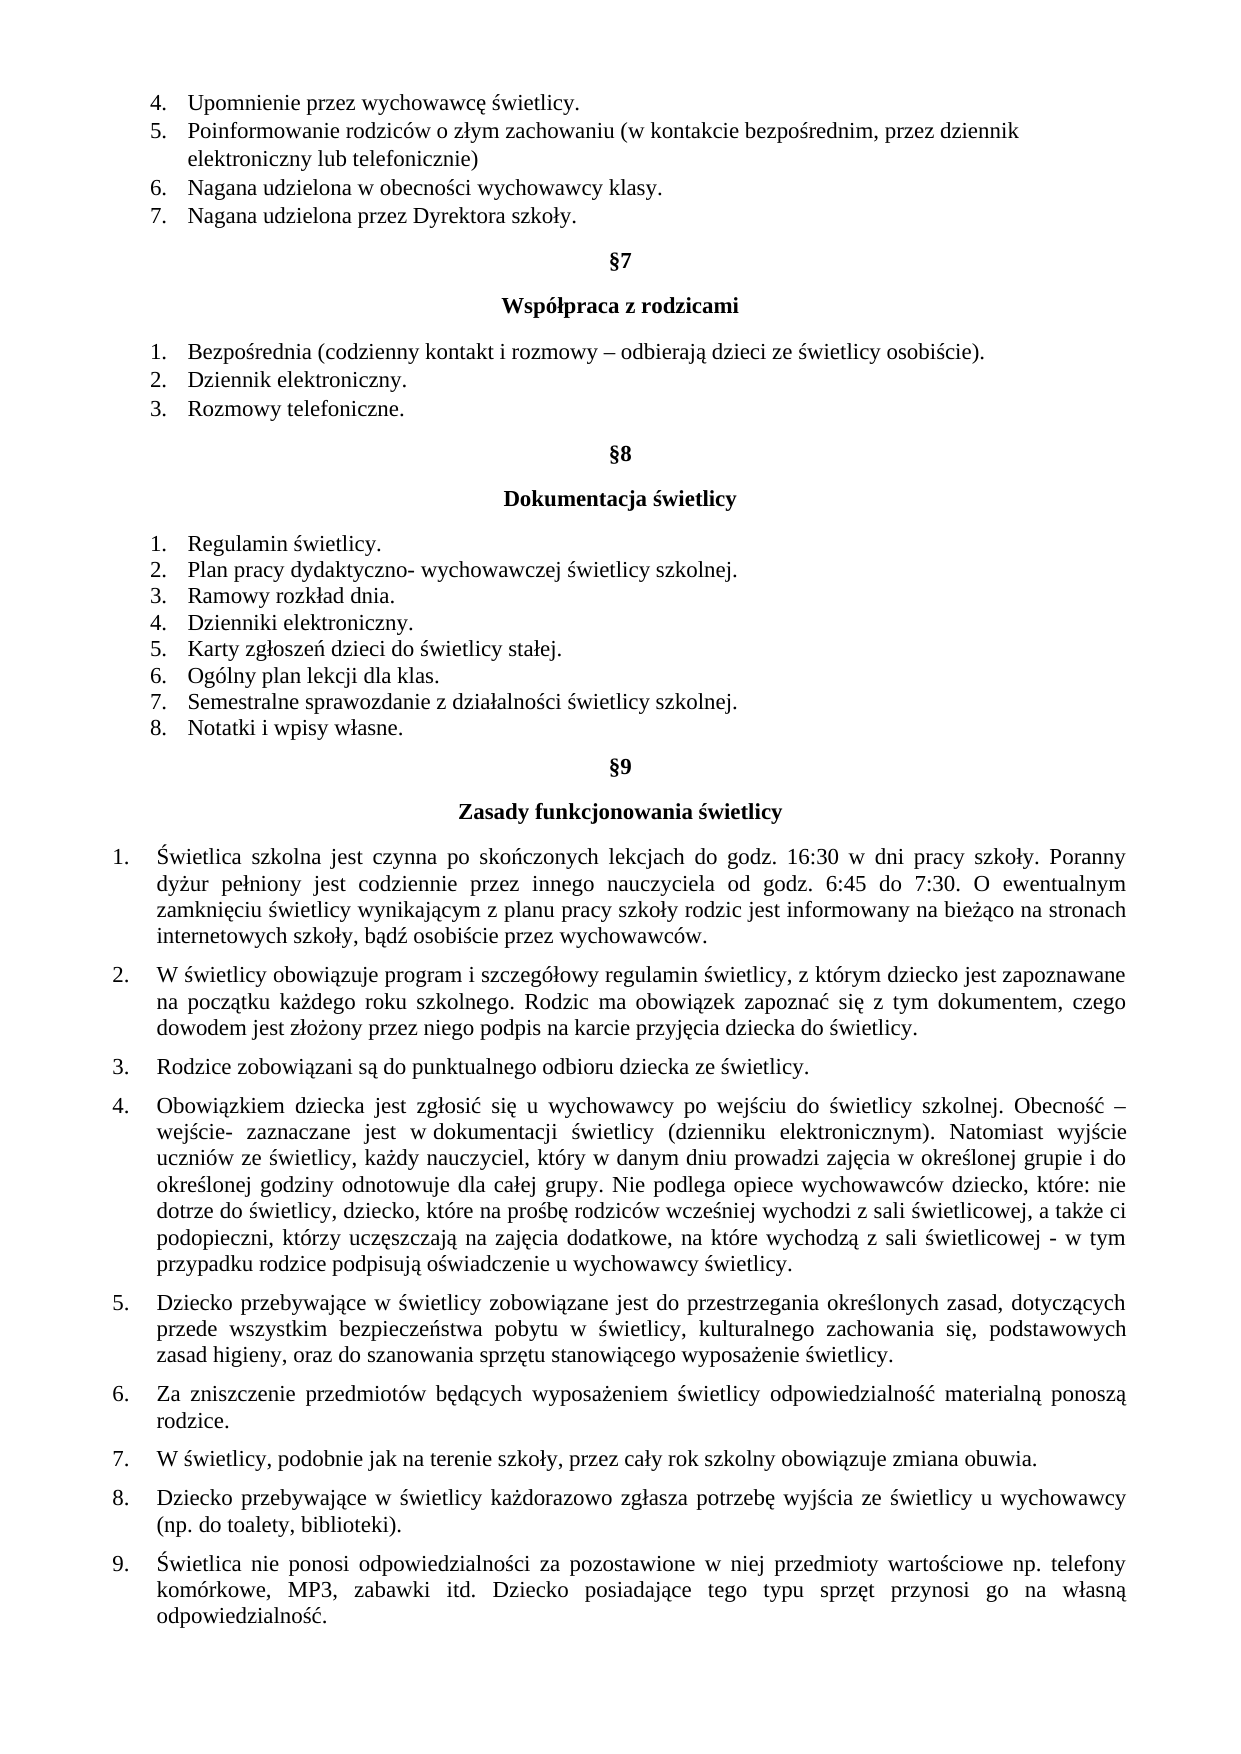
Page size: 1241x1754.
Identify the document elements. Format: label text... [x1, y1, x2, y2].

list Rozmowy telefoniczne. [150, 394, 1128, 421]
list Świetlica nie ponosi odpowiedzialności za pozostawione w niej przedmioty wartościowe np. telefony komórkowe, MP3, zabawki itd. Dziecko posiadające tego typu sprzęt przynosi go na własną odpowiedzialność. [112, 1549, 1128, 1629]
list Dziecko przebywające w świetlicy każdorazowo zgłasza potrzebę wyjścia ze świetlicy u wychowawcy (np. do toalety, biblioteki). [112, 1484, 1128, 1537]
list Notatki i wpisy własne. [150, 714, 1128, 741]
list Dziecko przebywające w świetlicy zobowiązane jest do przestrzegania określonych zasad, dotyczących przede wszystkim bezpieczeństwa pobytu w świetlicy, kulturalnego zachowania się, podstawowych zasad higieny, oraz do szanowania sprzętu stanowiącego wyposażenie świetlicy. [112, 1289, 1128, 1368]
list Dzienniki elektroniczny. [150, 609, 1128, 635]
list Karty zgłoszeń dzieci do świetlicy stałej. [150, 635, 1128, 662]
text §7 [112, 247, 1128, 274]
list Za zniszczenie przedmiotów będących wyposażeniem świetlicy odpowiedzialność materialną ponoszą rodzice. [112, 1380, 1128, 1433]
list Nagana udzielona w obecności wychowawcy klasy. [150, 174, 1128, 200]
list Obowiązkiem dziecka jest zgłosić się u wychowawcy po wejściu do świetlicy szkolnej. Obecność – wejście- zaznaczane jest w dokumentacji świetlicy (dzienniku elektronicznym). Natomiast wyjście uczniów ze świetlicy, każdy nauczyciel, który w danym dniu prowadzi zajęcia w określonej grupie i do określonej godziny odnotowuje dla całej grupy. Nie podlega opiece wychowawców dziecko, które: nie dotrze do świetlicy, dziecko, które na prośbę rodziców wcześniej wychodzi z sali świetlicowej, a także ci podopieczni, którzy uczęszczają na zajęcia dodatkowe, na które wychodzą z sali świetlicowej - w tym przypadku rodzice podpisują oświadczenie u wychowawcy świetlicy. [112, 1092, 1128, 1276]
list W świetlicy, podobnie jak na terenie szkoły, przez cały rok szkolny obowiązuje zmiana obuwia. [112, 1446, 1128, 1472]
list Ogólny plan lekcji dla klas. [150, 662, 1128, 688]
list Dziennik elektroniczny. [150, 366, 1128, 392]
list Nagana udzielona przez Dyrektora szkoły. [150, 202, 1128, 229]
list Upomnienie przez wychowawcę świetlicy. [150, 89, 1128, 115]
list Ramowy rozkład dnia. [150, 583, 1128, 609]
list Świetlica szkolna jest czynna po skończonych lekcjach do godz. 16:30 w dni pracy szkoły. Poranny dyżur pełniony jest codziennie przez innego nauczyciela od godz. 6:45 do 7:30. O ewentualnym zamknięciu świetlicy wynikającym z planu pracy szkoły rodzic jest informowany na bieżąco na stronach internetowych szkoły, bądź osobiście przez wychowawców. [112, 843, 1128, 949]
text §8 [112, 440, 1128, 466]
list Regulamin świetlicy. [150, 530, 1128, 556]
text Zasady funkcjonowania świetlicy [112, 798, 1128, 825]
list Poinformowanie rodziców o złym zachowaniu (w kontakcie bezpośrednim, przez dziennik elektroniczny lub telefonicznie) [150, 117, 1128, 172]
text §9 [112, 753, 1128, 779]
list Semestralne sprawozdanie z działalności świetlicy szkolnej. [150, 688, 1128, 714]
list Bezpośrednia (codzienny kontakt i rozmowy – odbierają dzieci ze świetlicy osobiście). [150, 338, 1128, 364]
list Rodzice zobowiązani są do punktualnego odbioru dziecka ze świetlicy. [112, 1053, 1128, 1079]
list W świetlicy obowiązuje program i szczegółowy regulamin świetlicy, z którym dziecko jest zapoznawane na początku każdego roku szkolnego. Rodzic ma obowiązek zapoznać się z tym dokumentem, czego dowodem jest złożony przez niego podpis na karcie przyjęcia dziecka do świetlicy. [112, 961, 1128, 1040]
text Współpraca z rodzicami [112, 293, 1128, 319]
text Dokumentacja świetlicy [112, 485, 1128, 511]
list Plan pracy dydaktyczno- wychowawczej świetlicy szkolnej. [150, 556, 1128, 583]
